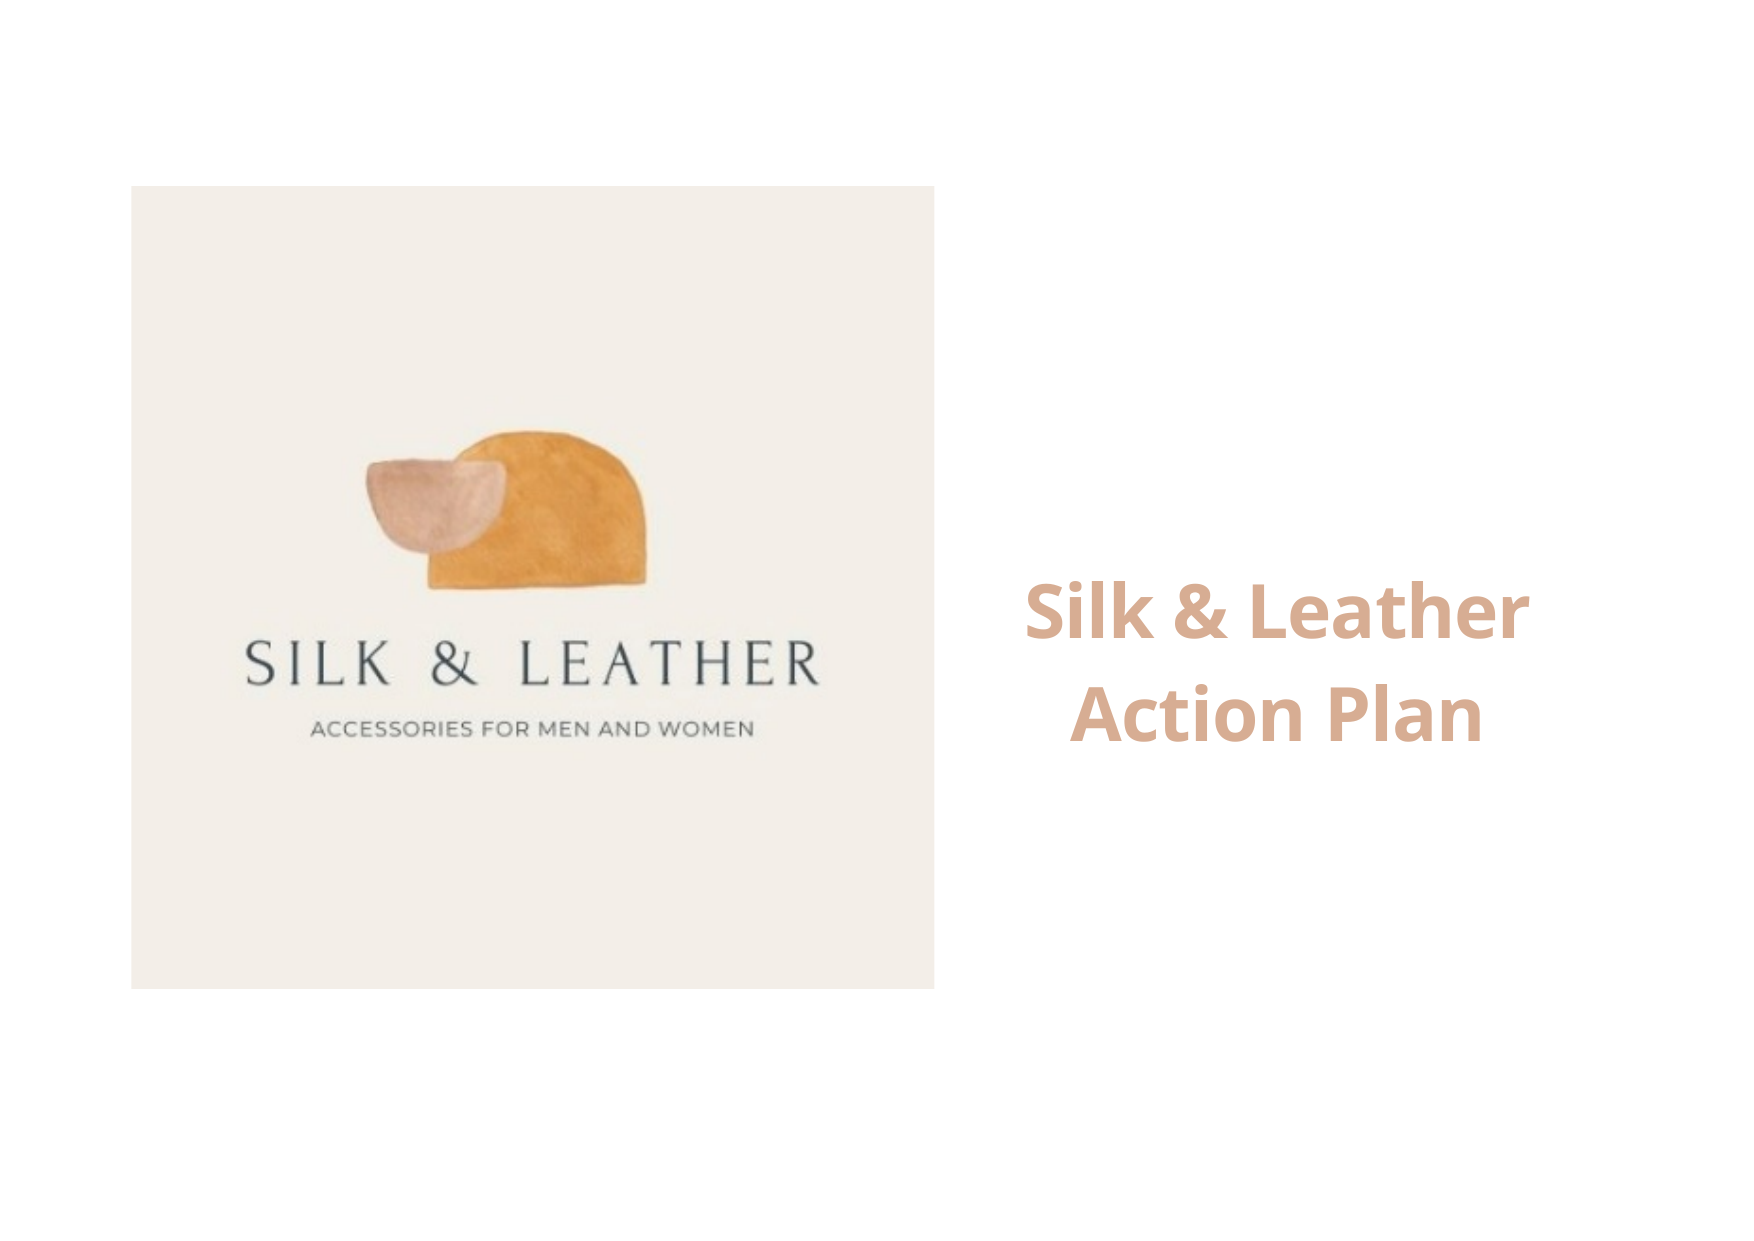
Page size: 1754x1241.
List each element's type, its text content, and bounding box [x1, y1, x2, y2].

picture [131, 186, 935, 989]
title Action Plan [935, 661, 1604, 763]
title Silk & Leather [935, 559, 1604, 661]
